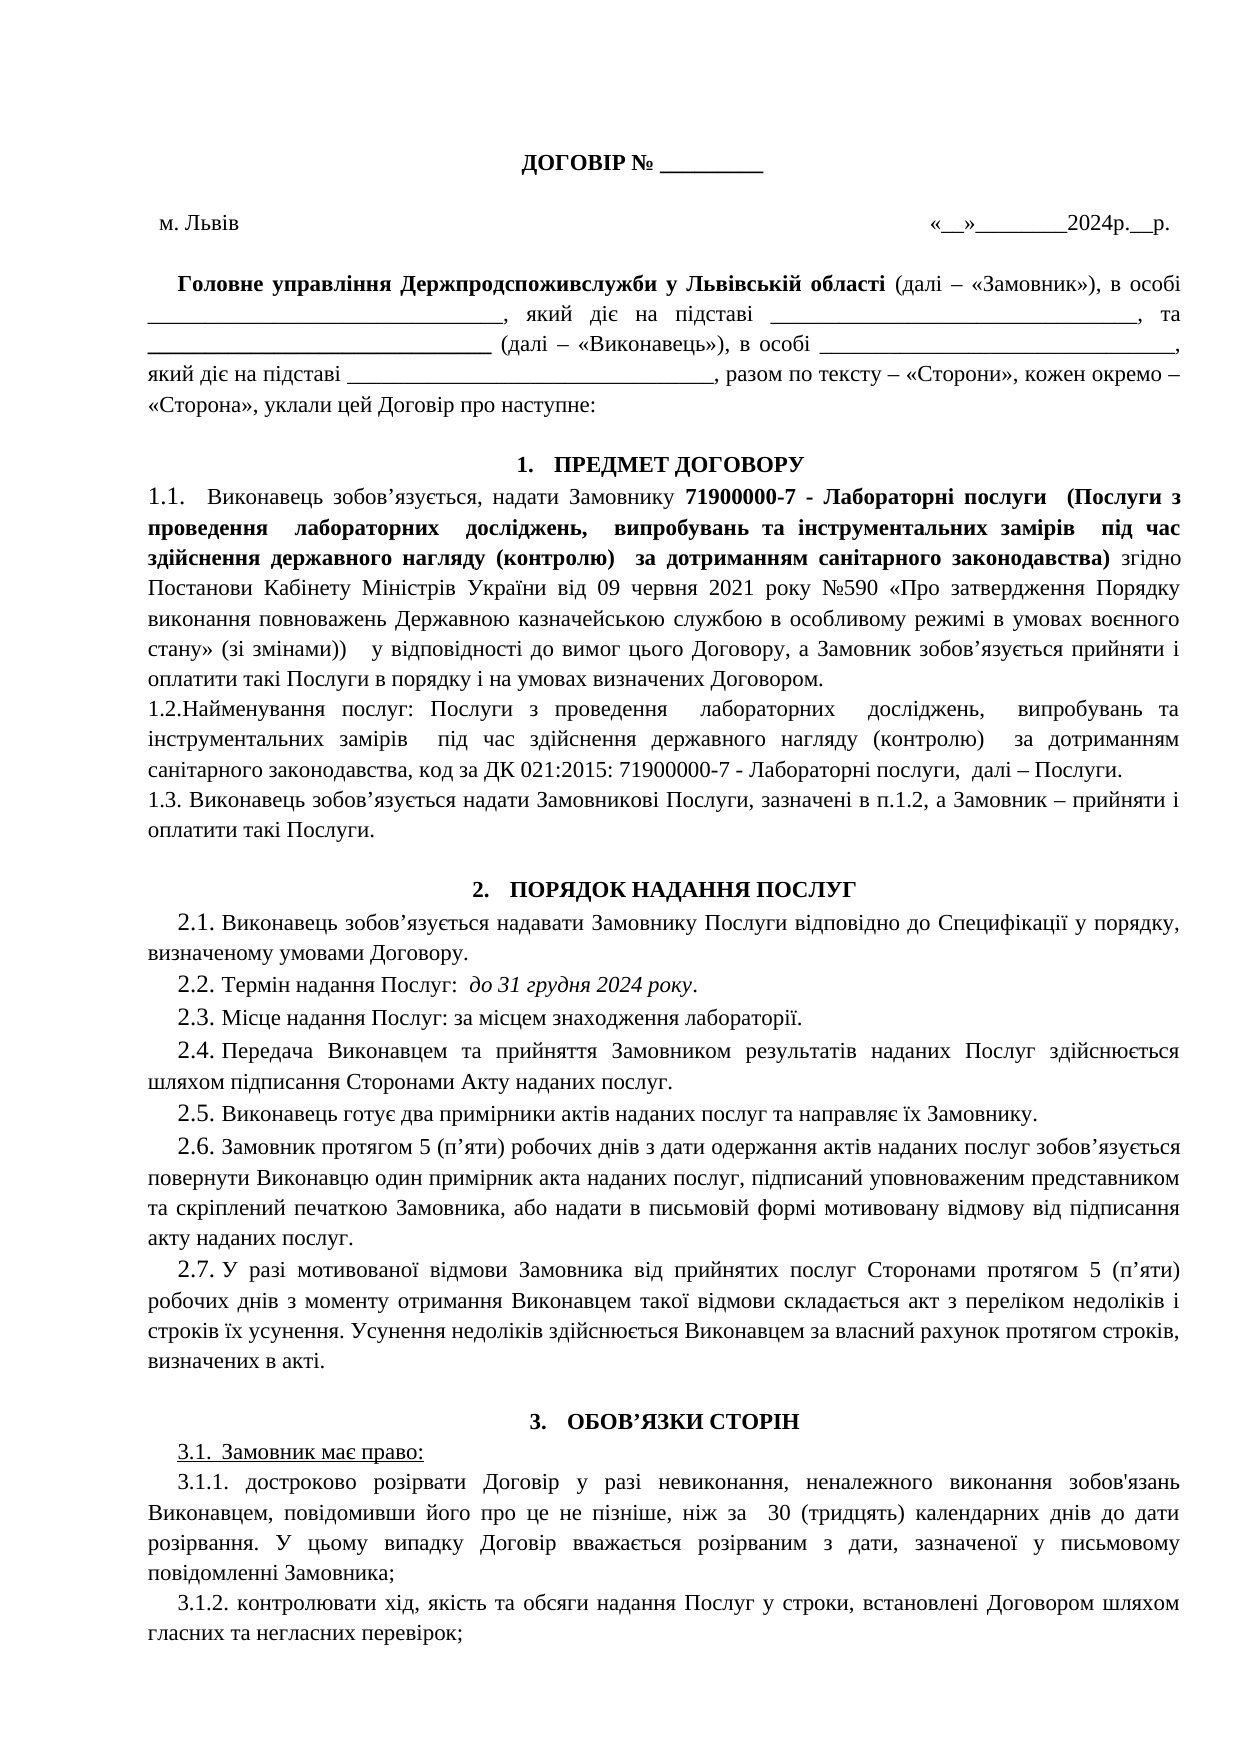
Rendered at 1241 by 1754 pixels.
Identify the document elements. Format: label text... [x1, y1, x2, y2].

list Місце надання Послуг: за місцем знаходження лабораторії. [148, 1002, 1181, 1031]
list Замовник протягом 5 (п’яти) робочих днів з дати одержання актів наданих послуг зобов’язується повернути Виконавцю один примірник акта наданих послуг, підписаний уповноваженим представником та скріплений печаткою Замовника, або надати в письмовій формі мотивовану відмову від підписання акту наданих послуг. [148, 1131, 1181, 1251]
list Термін надання Послуг: до 31 грудня 2024 року. [148, 969, 1181, 998]
list Виконавець готує два примірники актів наданих послуг та направляє їх Замовнику. [148, 1098, 1181, 1127]
list ПРЕДМЕТ ДОГОВОРУ [140, 451, 1181, 477]
text ДОГОВІР № _________ [148, 149, 1137, 175]
table_header м. Львів [148, 210, 624, 240]
list Виконавець зобов’язується надавати Замовнику Послуги відповідно до Специфікації у порядку, визначеному умовами Договору. [148, 907, 1181, 966]
list ПОРЯДОК НАДАННЯ ПОСЛУГ [148, 876, 1181, 903]
text 1.3. Виконавець зобов’язується надати Замовникові Послуги, зазначені в п.1.2, а Замовник – прийняти і оплатити такі Послуги. [148, 786, 1181, 842]
text 1.2.Найменування послуг: Послуги з проведення лабораторних досліджень, випробувань та інструментальних замірів під час здійснення державного нагляду (контролю) за дотриманням санітарного законодавства, код за ДК 021:2015: 71900000-7 - Лабораторні послуги, далі – Послуги. [148, 695, 1181, 782]
list Передача Виконавцем та прийняття Замовником результатів наданих Послуг здійснюється шляхом підписання Сторонами Акту наданих послуг. [148, 1036, 1181, 1094]
list 3.1. Замовник має право: [148, 1438, 1181, 1464]
list Виконавець зобов’язується, надати Замовнику 71900000-7 - Лабораторні послуги (Послуги з проведення лабораторних досліджень, випробувань та інструментальних замірів під час здійснення державного нагляду (контролю) за дотриманням санітарного законодавства) згідно Постанови Кабінету Міністрів України від 09 червня 2021 року №590 «Про затвердження Порядку виконання повноважень Державною казначейською службою в особливому режимі в умовах воєнного стану» (зі змінами)) у відповідності до вимог цього Договору, а Замовник зобов’язується прийняти і оплатити такі Послуги в порядку і на умовах визначених Договором. [148, 481, 1181, 691]
list ОБОВ’ЯЗКИ СТОРІН [148, 1408, 1181, 1434]
list У разі мотивованої відмови Замовника від прийнятих послуг Сторонами протягом 5 (п’яти) робочих днів з моменту отримання Виконавцем такої відмови складається акт з переліком недоліків і строків їх усунення. Усунення недоліків здійснюється Виконавцем за власний рахунок протягом строків, визначених в акті. [148, 1254, 1181, 1374]
text Головне управління Держпродспоживслужби у Львівській області (далі – «Замовник»), в особі _______________________________, який діє на підставі ________________________________, та ______________________________ (далі – «Виконавець»), в особі _______________________________, який діє на підставі ________________________________, разом по тексту – «Сторони», кожен окремо – «Сторона», уклали цей Договір про наступне: [148, 270, 1181, 417]
table_header «__»________2024р.__р. [624, 210, 1137, 240]
list 3.1.2. контролювати хід, якість та обсяги надання Послуг у строки, встановлені Договором шляхом гласних та негласних перевірок; [148, 1589, 1181, 1646]
list 3.1.1. достроково розірвати Договір у разі невиконання, неналежного виконання зобов'язань Виконавцем, повідомивши його про це не пізніше, ніж за 30 (тридцять) календарних днів до дати розірвання. У цьому випадку Договір вважається розірваним з дати, зазначеної у письмовому повідомленні Замовника; [148, 1468, 1181, 1585]
